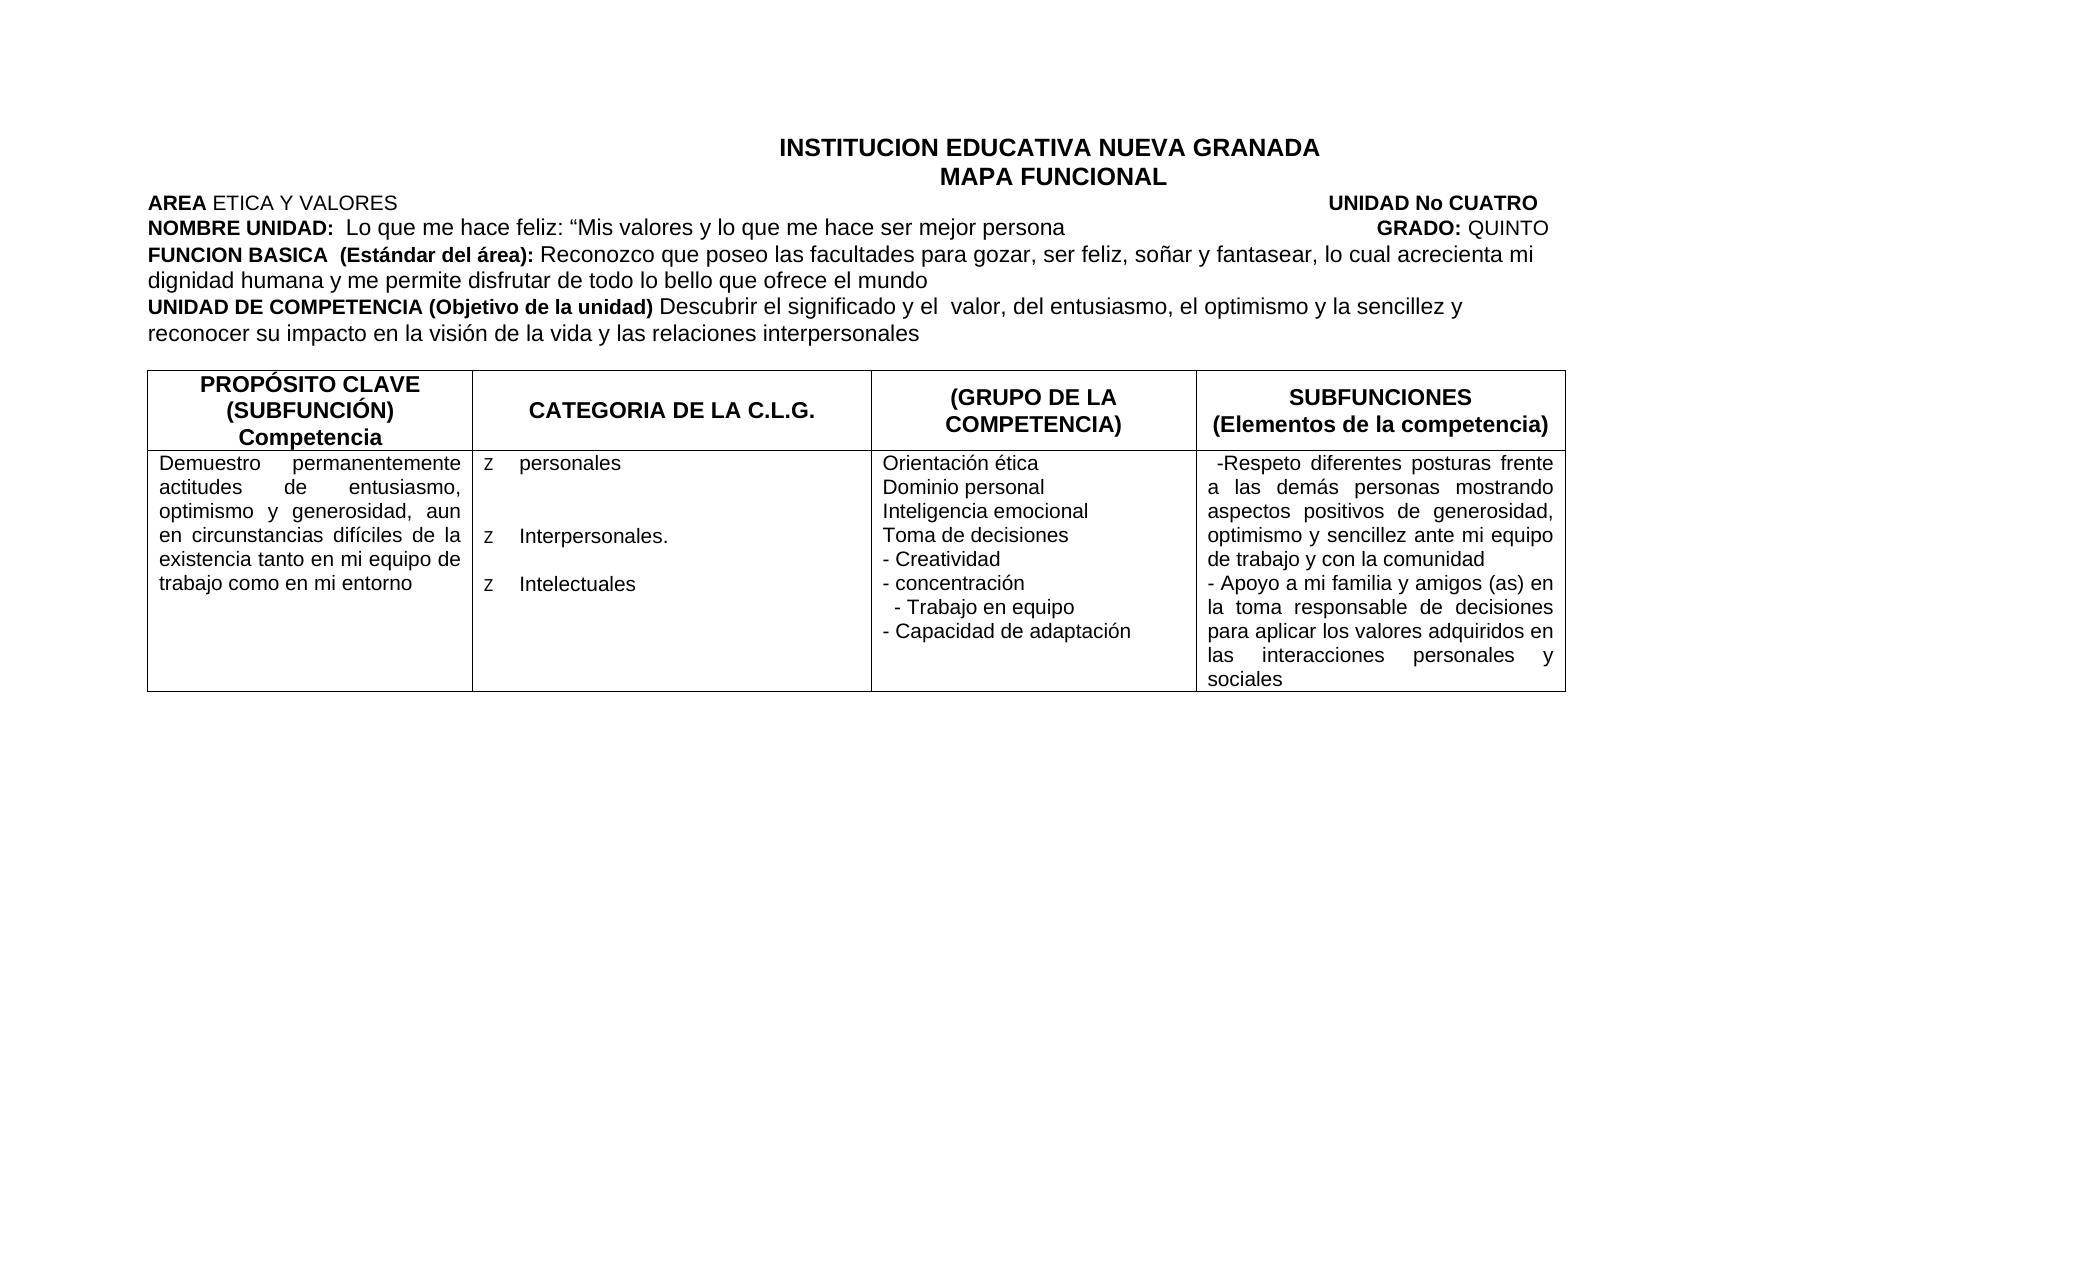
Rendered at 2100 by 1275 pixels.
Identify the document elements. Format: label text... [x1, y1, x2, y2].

table_cell Orientación ética Dominio personal Inteligencia emocional Toma de decisiones - Creatividad - concentración - Trabajo en equipo - Capacidad de adaptación [872, 451, 1196, 691]
text NOMBRE UNIDAD: Lo que me hace feliz: “Mis valores y lo que me hace ser mejor persona GRADO: QUINTO [148, 214, 1952, 241]
table_header PROPÓSITO CLAVE (SUBFUNCIÓN) Competencia [148, 371, 472, 450]
table_cell personales Interpersonales. Intelectuales [473, 451, 871, 691]
table_cell -Respeto diferentes posturas frente a las demás personas mostrando aspectos positivos de generosidad, optimismo y sencillez ante mi equipo de trabajo y con la comunidad - Apoyo a mi familia y amigos (as) en la toma responsable de decisiones para aplicar los valores adquiridos en las interacciones personales y sociales [1197, 451, 1565, 691]
table_cell Demuestro permanentemente actitudes de entusiasmo, optimismo y generosidad, aun en circunstancias difíciles de la existencia tanto en mi equipo de trabajo como en mi entorno [148, 451, 472, 691]
text MAPA FUNCIONAL [148, 162, 1952, 190]
text INSTITUCION EDUCATIVA NUEVA GRANADA [148, 133, 1952, 162]
text reconocer su impacto en la visión de la vida y las relaciones interpersonales [148, 320, 1952, 346]
text UNIDAD DE COMPETENCIA (Objetivo de la unidad) Descubrir el significado y el valor, del entusiasmo, el optimismo y la sencillez y [148, 293, 1952, 320]
text FUNCION BASICA (Estándar del área): Reconozco que poseo las facultades para gozar, ser feliz, soñar y fantasear, lo cual acrecienta mi [148, 241, 1952, 267]
text AREA ETICA Y VALORES UNIDAD No CUATRO [148, 190, 1952, 214]
table_header CATEGORIA DE LA C.L.G. [473, 371, 871, 450]
text dignidad humana y me permite disfrutar de todo lo bello que ofrece el mundo [148, 267, 1952, 293]
table_header (GRUPO DE LA COMPETENCIA) [872, 371, 1196, 450]
table_header SUBFUNCIONES (Elementos de la competencia) [1197, 371, 1565, 450]
